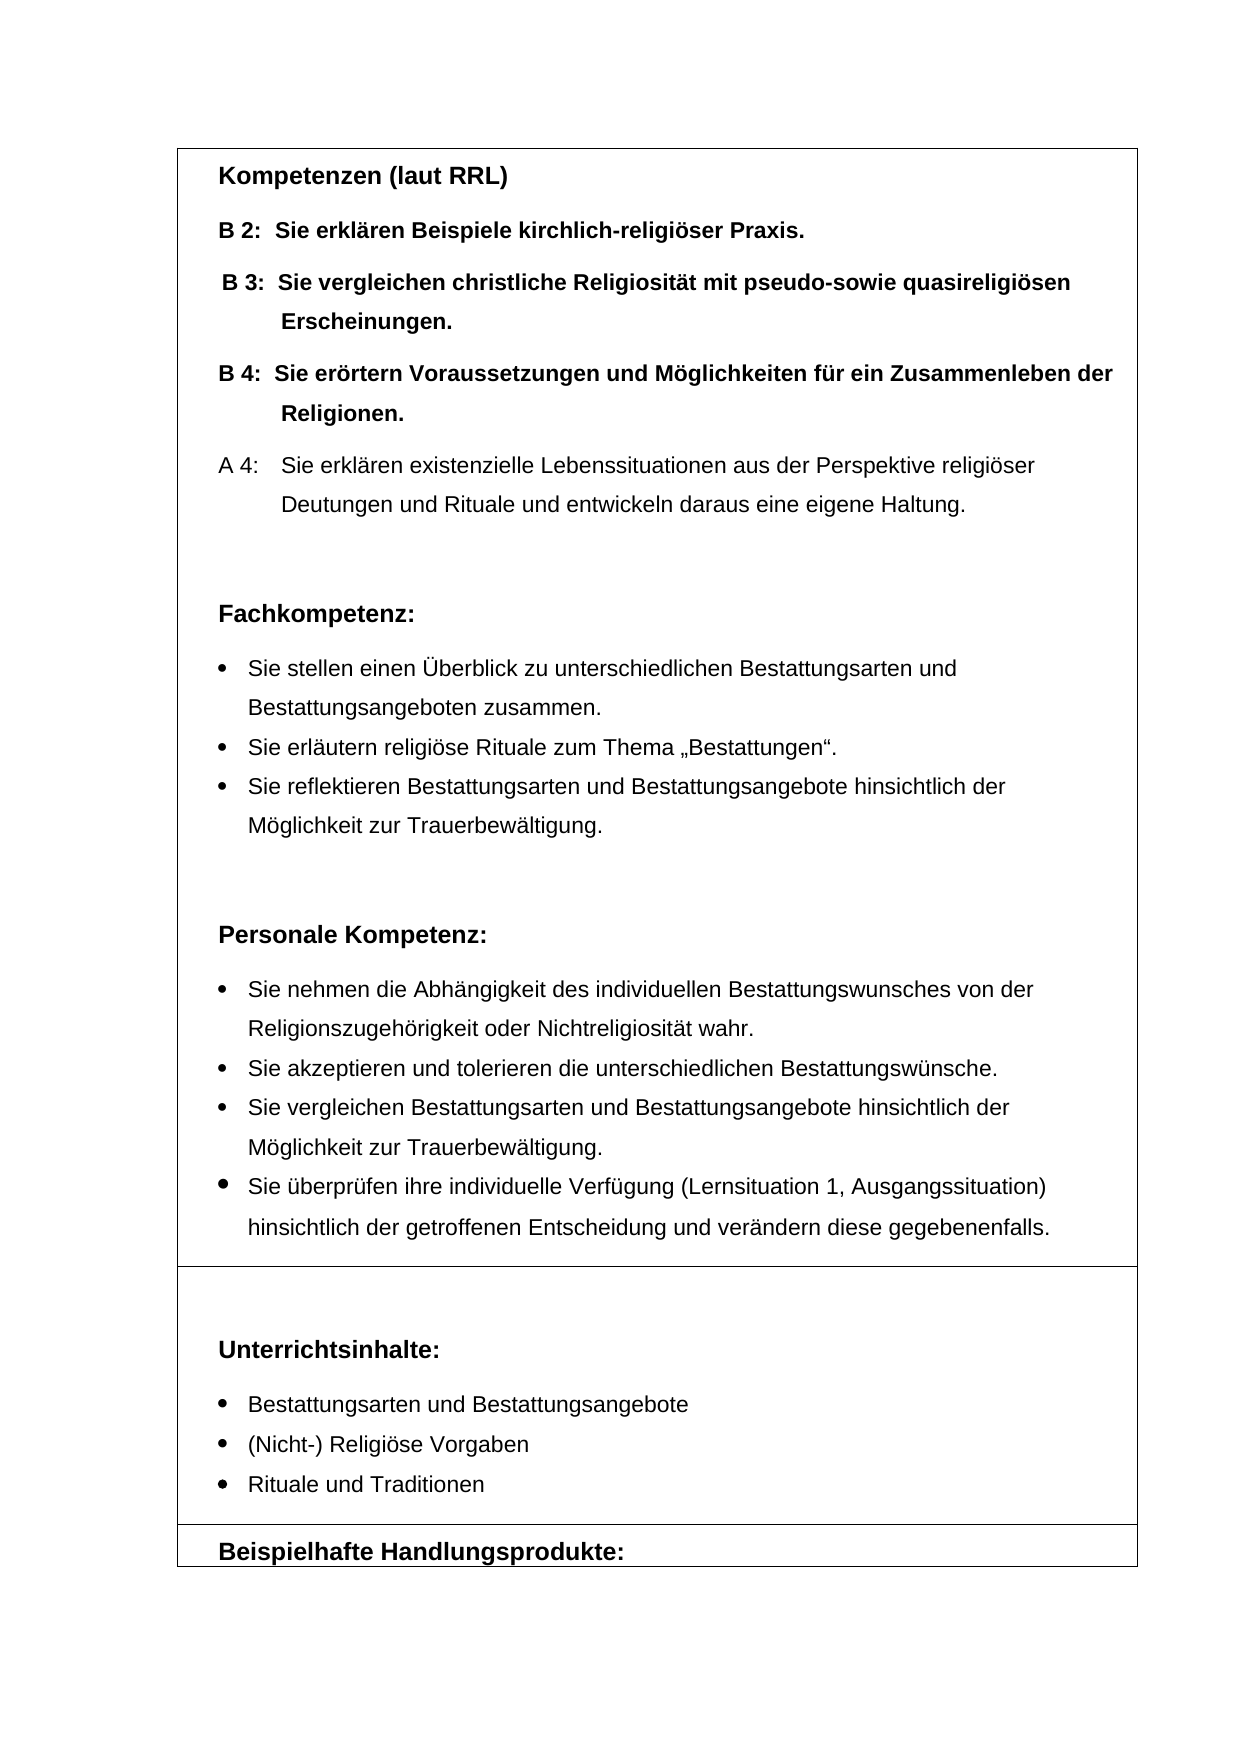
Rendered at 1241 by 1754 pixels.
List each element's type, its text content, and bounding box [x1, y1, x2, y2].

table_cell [178, 1525, 1137, 1566]
table_cell Kompetenzen (laut RRL) B 2: Sie erklären Beispiele kirchlich-religiöser Praxis. B 3: Sie vergleichen christliche Religiosität mit pseudo-sowie quasireligiösen Erscheinungen. B 4: Sie erörtern Voraussetzungen und Möglichkeiten für ein Zusammenleben der Religionen. A 4: Sie erklären existenzielle Lebenssituationen aus der Perspektive religiöser Deutungen und Rituale und entwickeln daraus eine eigene Haltung. Fachkompetenz: Sie stellen einen Überblick zu unterschiedlichen Bestattungsarten und Bestattungsangeboten zusammen. Sie erläutern religiöse Rituale zum Thema „Bestattungen“. Sie reflektieren Bestattungsarten und Bestattungsangebote hinsichtlich der Möglichkeit zur Trauerbewältigung. Personale Kompetenz: Sie nehmen die Abhängigkeit des individuellen Bestattungswunsches von der Religionszugehörigkeit oder Nichtreligiosität wahr. Sie akzeptieren und tolerieren die unterschiedlichen Bestattungswünsche. Sie vergleichen Bestattungsarten und Bestattungsangebote hinsichtlich der Möglichkeit zur Trauerbewältigung. Sie überprüfen ihre individuelle Verfügung (Lernsituation 1, Ausgangssituation) hinsichtlich der getroffenen Entscheidung und verändern diese gegebenenfalls. [178, 149, 1137, 1266]
table_cell Unterrichtsinhalte: Bestattungsarten und Bestattungsangebote (Nicht-) Religiöse Vorgaben Rituale und Traditionen [178, 1267, 1137, 1524]
